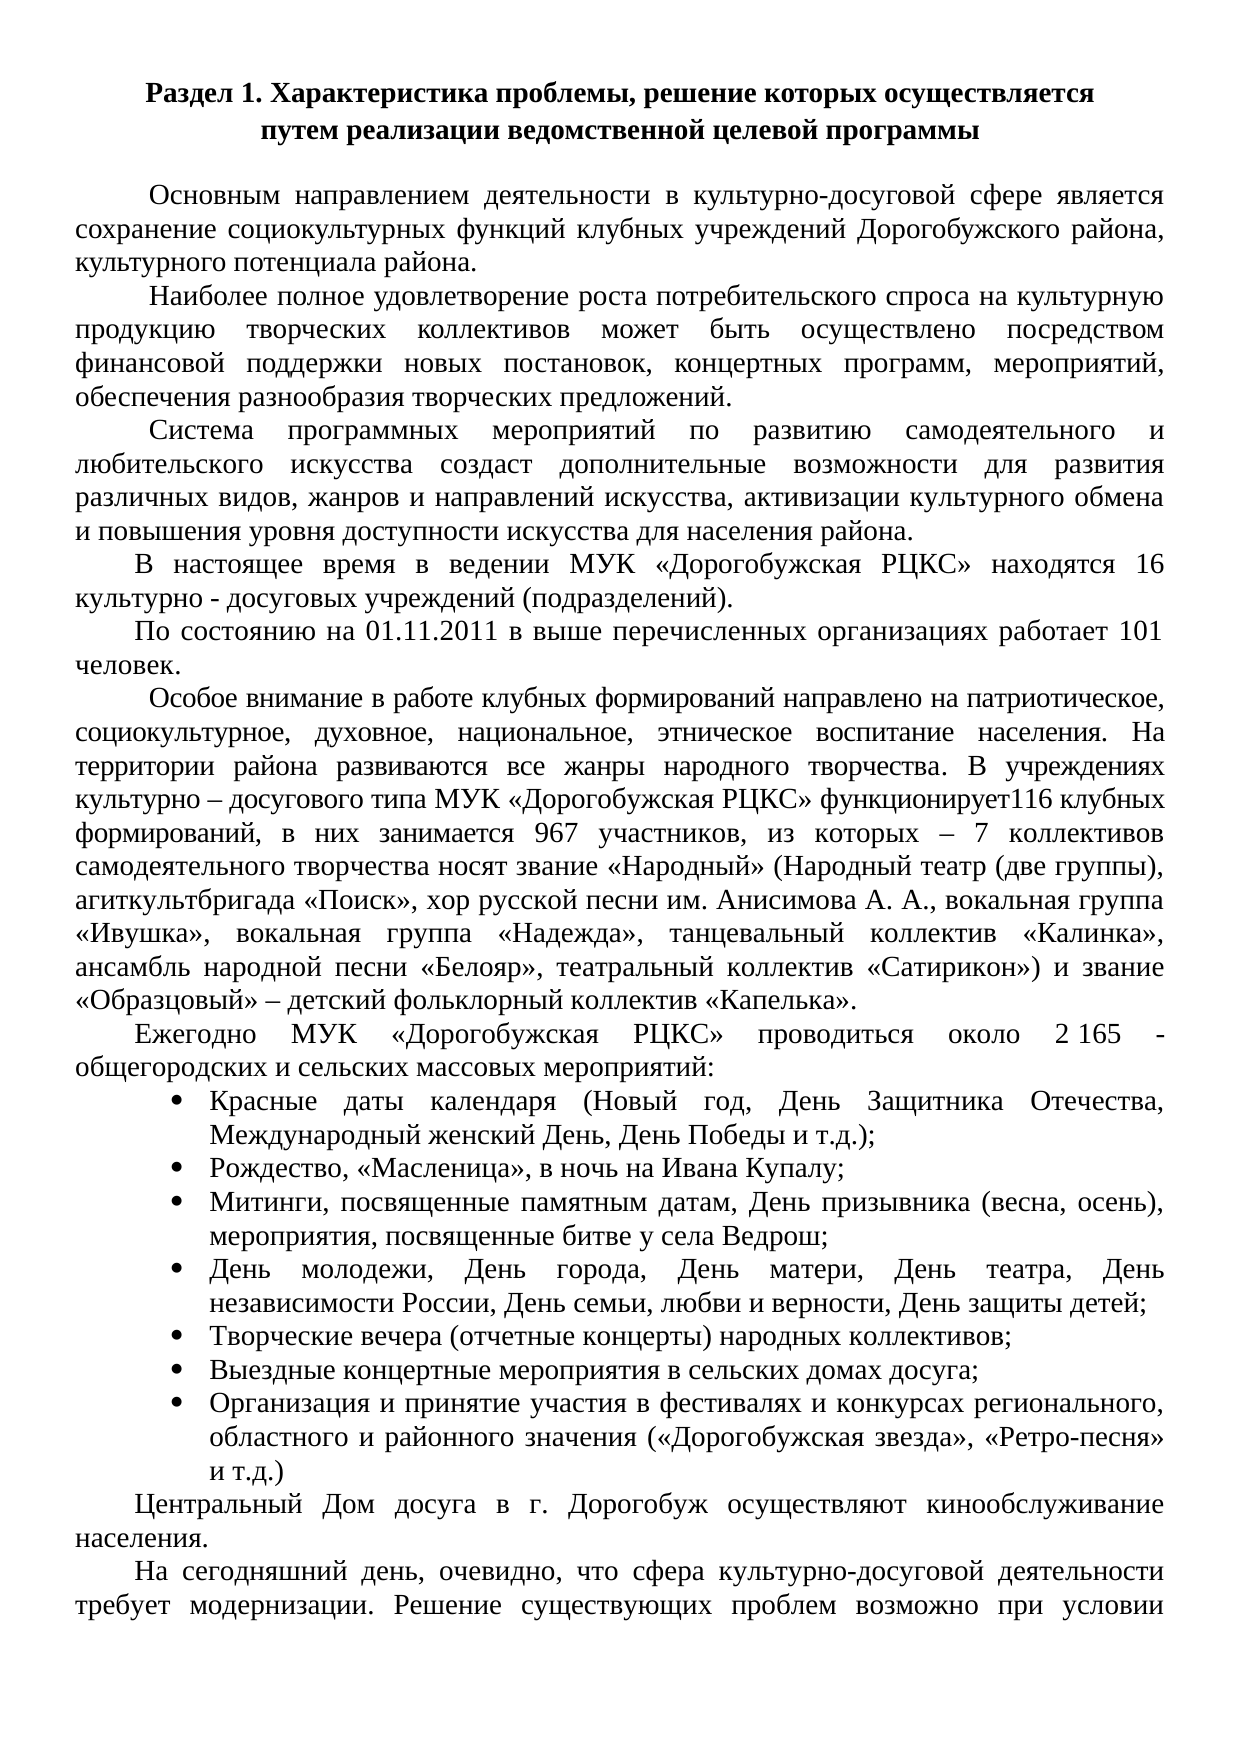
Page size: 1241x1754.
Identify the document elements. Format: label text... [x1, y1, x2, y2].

list День молодежи, День города, День матери, День театра, День независимости России, День семьи, любви и верности, День защиты детей; [172, 1251, 1165, 1318]
text путем реализации ведомственной целевой программы [75, 112, 1165, 145]
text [75, 1553, 1165, 1621]
list Организация и принятие участия в фестивалях и конкурсах регионального, областного и районного значения («Дорогобужская звезда», «Ретро-песня» и т.д.) [172, 1386, 1165, 1486]
text Система программных мероприятий по развитию самодеятельного и любительского искусства создаст дополнительные возможности для развития различных видов, жанров и направлений искусства, активизации культурного обмена и повышения уровня доступности искусства для населения района. [75, 412, 1165, 546]
list Творческие вечера (отчетные концерты) народных коллективов; [172, 1318, 1165, 1352]
list Митинги, посвященные памятным датам, День призывника (весна, осень), мероприятия, посвященные битве у села Ведрош; [172, 1184, 1165, 1251]
text Наиболее полное удовлетворение роста потребительского спроса на культурную продукцию творческих коллективов может быть осуществлено посредством финансовой поддержки новых постановок, концертных программ, мероприятий, обеспечения разнообразия творческих предложений. [75, 278, 1165, 412]
text Раздел 1. Характеристика проблемы, решение которых осуществляется [75, 75, 1165, 108]
list Красные даты календаря (Новый год, День Защитника Отечества, Международный женский День, День Победы и т.д.); [172, 1083, 1165, 1150]
list Рождество, «Масленица», в ночь на Ивана Купалу; [172, 1150, 1165, 1184]
text Ежегодно МУК «Дорогобужская РЦКС» проводиться около 2 165 - общегородских и сельских массовых мероприятий: [75, 1016, 1165, 1083]
text В настоящее время в ведении МУК «Дорогобужская РЦКС» находятся 16 культурно - досуговых учреждений (подразделений). [75, 546, 1165, 613]
text Основным направлением деятельности в культурно-досуговой сфере является сохранение социокультурных функций клубных учреждений Дорогобужского района, культурного потенциала района. [75, 177, 1165, 278]
text Особое внимание в работе клубных формирований направлено на патриотическое, социокультурное, духовное, национальное, этническое воспитание населения. На территории района развиваются все жанры народного творчества. В учреждениях культурно – досугового типа МУК «Дорогобужская РЦКС» функционирует116 клубных формирований, в них занимается 967 участников, из которых – 7 коллективов самодеятельного творчества носят звание «Народный» (Народный театр (две группы), агиткультбригада «Поиск», хор русской песни им. Анисимова А. А., вокальная группа «Ивушка», вокальная группа «Надежда», танцевальный коллектив «Калинка», ансамбль народной песни «Белояр», театральный коллектив «Сатирикон») и звание «Образцовый» – детский фольклорный коллектив «Капелька». [75, 681, 1165, 1016]
text Центральный Дом досуга в г. Дорогобуж осуществляют кинообслуживание населения. [75, 1486, 1165, 1553]
text По состоянию на 01.11.2011 в выше перечисленных организациях работает 101 человек. [75, 613, 1165, 681]
list Выездные концертные мероприятия в сельских домах досуга; [172, 1352, 1165, 1386]
